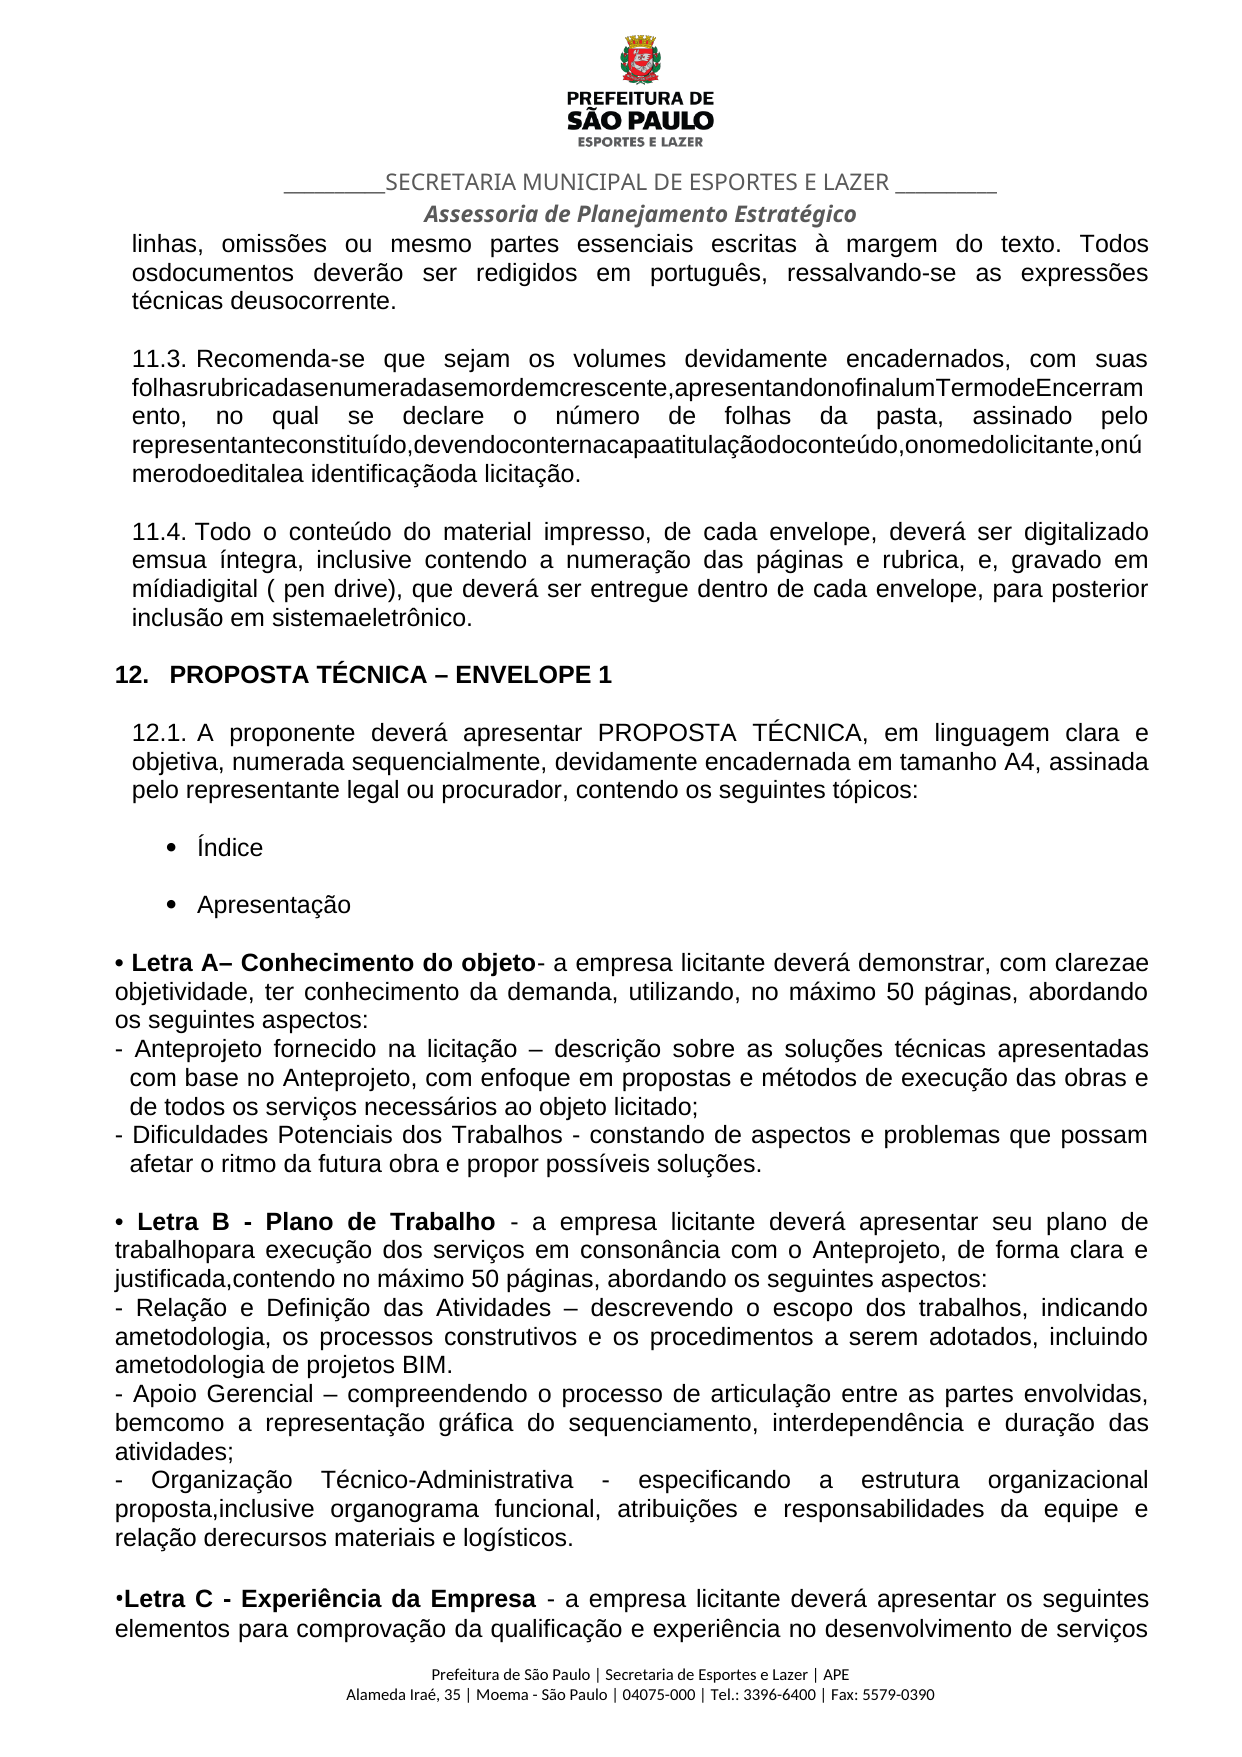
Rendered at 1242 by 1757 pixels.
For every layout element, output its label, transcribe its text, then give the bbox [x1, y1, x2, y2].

list Apresentação [167, 890, 1150, 919]
text - Organização Técnico-Administrativa - especificando a estrutura organizacional proposta,inclusive organograma funcional, atribuições e responsabilidades da equipe e relação derecursos materiais e logísticos. [114, 1465, 1150, 1552]
list A proponente deverá apresentar PROPOSTA TÉCNICA, em linguagem clara e objetiva, numerada sequencialmente, devidamente encadernada em tamanho A4, assinada pelo representante legal ou procurador, contendo os seguintes tópicos: [132, 718, 1150, 804]
list PROPOSTA TÉCNICA – ENVELOPE 1 [114, 660, 1167, 689]
text - Relação e Definição das Atividades – descrevendo o escopo dos trabalhos, indicando ametodologia, os processos construtivos e os procedimentos a serem adotados, incluindo ametodologia de projetos BIM. [114, 1293, 1150, 1379]
text - Anteprojeto fornecido na licitação – descrição sobre as soluções técnicas apresentadas com base no Anteprojeto, com enfoque em propostas e métodos de execução das obras e de todos os serviços necessários ao objeto licitado; [114, 1034, 1150, 1120]
list Índice [167, 833, 1150, 862]
text - Dificuldades Potenciais dos Trabalhos - constando de aspectos e problemas que possam afetar o ritmo da futura obra e propor possíveis soluções. [114, 1120, 1150, 1178]
picture [534, 14, 747, 167]
list Todo o conteúdo do material impresso, de cada envelope, deverá ser digitalizado emsua íntegra, inclusive contendo a numeração das páginas e rubrica, e, gravado em mídiadigital ( pen drive), que deverá ser entregue dentro de cada envelope, para posterior inclusão em sistemaeletrônico. [132, 516, 1150, 631]
text • Letra B - Plano de Trabalho - a empresa licitante deverá apresentar seu plano de trabalhopara execução dos serviços em consonância com o Anteprojeto, de forma clara e justificada,contendo no máximo 50 páginas, abordando os seguintes aspectos: [114, 1207, 1150, 1293]
text • Letra A– Conhecimento do objeto- a empresa licitante deverá demonstrar, com clarezae objetividade, ter conhecimento da demanda, utilizando, no máximo 50 páginas, abordando os seguintes aspectos: [114, 948, 1150, 1034]
text - Apoio Gerencial – compreendendo o processo de articulação entre as partes envolvidas, bemcomo a representação gráfica do sequenciamento, interdependência e duração das atividades; [114, 1379, 1150, 1465]
list Recomenda-se que sejam os volumes devidamente encadernados, com suas folhasrubricadasenumeradasemordemcrescente,apresentandonofinalumTermodeEncerramento, no qual se declare o número de folhas da pasta, assinado pelo representanteconstituído,devendoconternacapaatitulaçãodoconteúdo,onomedolicitante,onúmerodoeditalea identificaçãoda licitação. [132, 344, 1150, 488]
